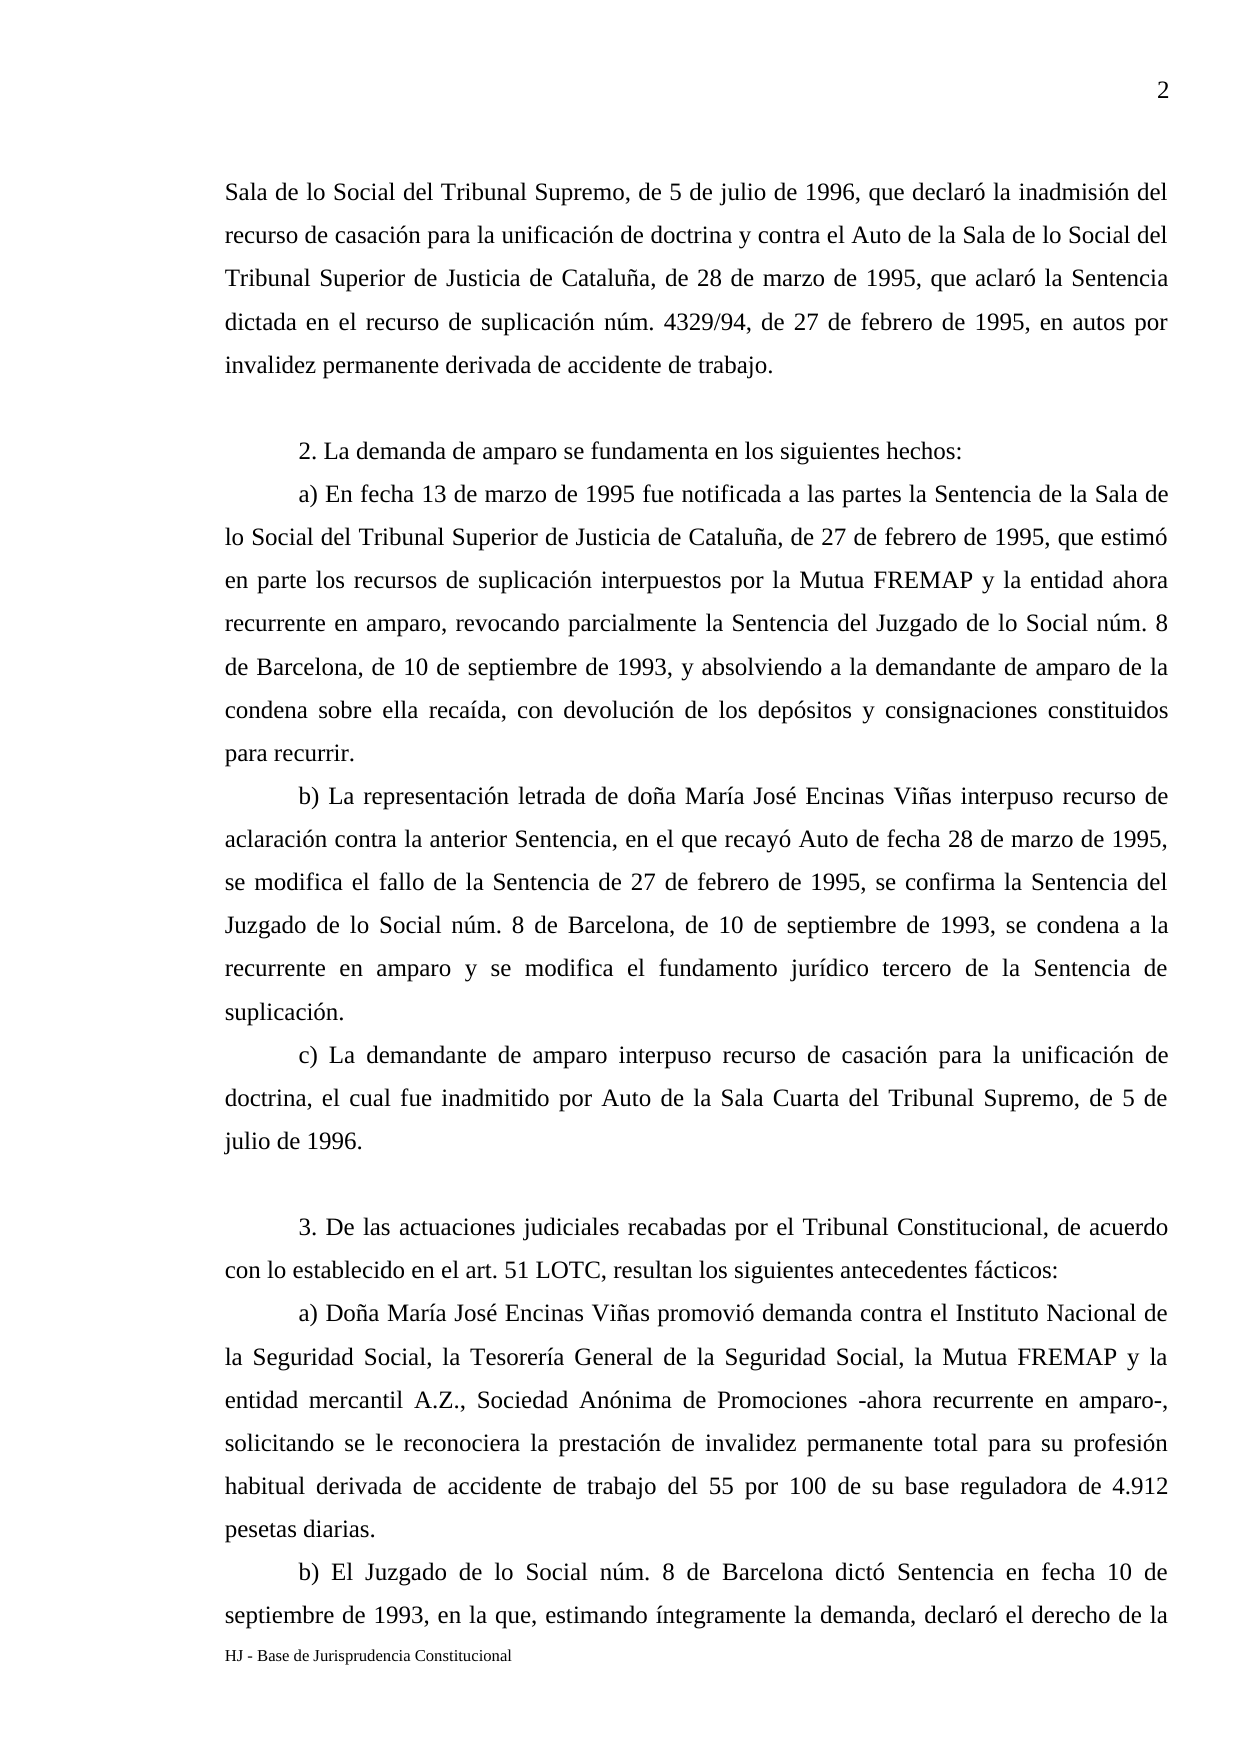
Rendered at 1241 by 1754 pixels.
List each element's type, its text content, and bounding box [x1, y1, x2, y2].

text c) La demandante de amparo interpuso recurso de casación para la unificación de doctrina, el cual fue inadmitido por Auto de la Sala Cuarta del Tribunal Supremo, de 5 de julio de 1996. [224, 1040, 1169, 1155]
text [224, 177, 1169, 378]
text b) La representación letrada de doña María José Encinas Viñas interpuso recurso de aclaración contra la anterior Sentencia, en el que recayó Auto de fecha 28 de marzo de 1995, se modifica el fallo de la Sentencia de 27 de febrero de 1995, se confirma la Sentencia del Juzgado de lo Social núm. 8 de Barcelona, de 10 de septiembre de 1993, se condena a la recurrente en amparo y se modifica el fundamento jurídico tercero de la Sentencia de suplicación. [224, 781, 1169, 1025]
text 2. La demanda de amparo se fundamenta en los siguientes hechos: [224, 436, 1169, 465]
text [224, 1557, 1169, 1629]
text a) Doña María José Encinas Viñas promovió demanda contra el Instituto Nacional de la Seguridad Social, la Tesorería General de la Seguridad Social, la Mutua FREMAP y la entidad mercantil A.Z., Sociedad Anónima de Promociones -ahora recurrente en amparo-, solicitando se le reconociera la prestación de invalidez permanente total para su profesión habitual derivada de accidente de trabajo del 55 por 100 de su base reguladora de 4.912 pesetas diarias. [224, 1298, 1169, 1543]
text 3. De las actuaciones judiciales recabadas por el Tribunal Constitucional, de acuerdo con lo establecido en el art. 51 LOTC, resultan los siguientes antecedentes fácticos: [224, 1212, 1169, 1284]
text a) En fecha 13 de marzo de 1995 fue notificada a las partes la Sentencia de la Sala de lo Social del Tribunal Superior de Justicia de Cataluña, de 27 de febrero de 1995, que estimó en parte los recursos de suplicación interpuestos por la Mutua FREMAP y la entidad ahora recurrente en amparo, revocando parcialmente la Sentencia del Juzgado de lo Social núm. 8 de Barcelona, de 10 de septiembre de 1993, y absolviendo a la demandante de amparo de la condena sobre ella recaída, con devolución de los depósitos y consignaciones constituidos para recurrir. [224, 479, 1169, 767]
